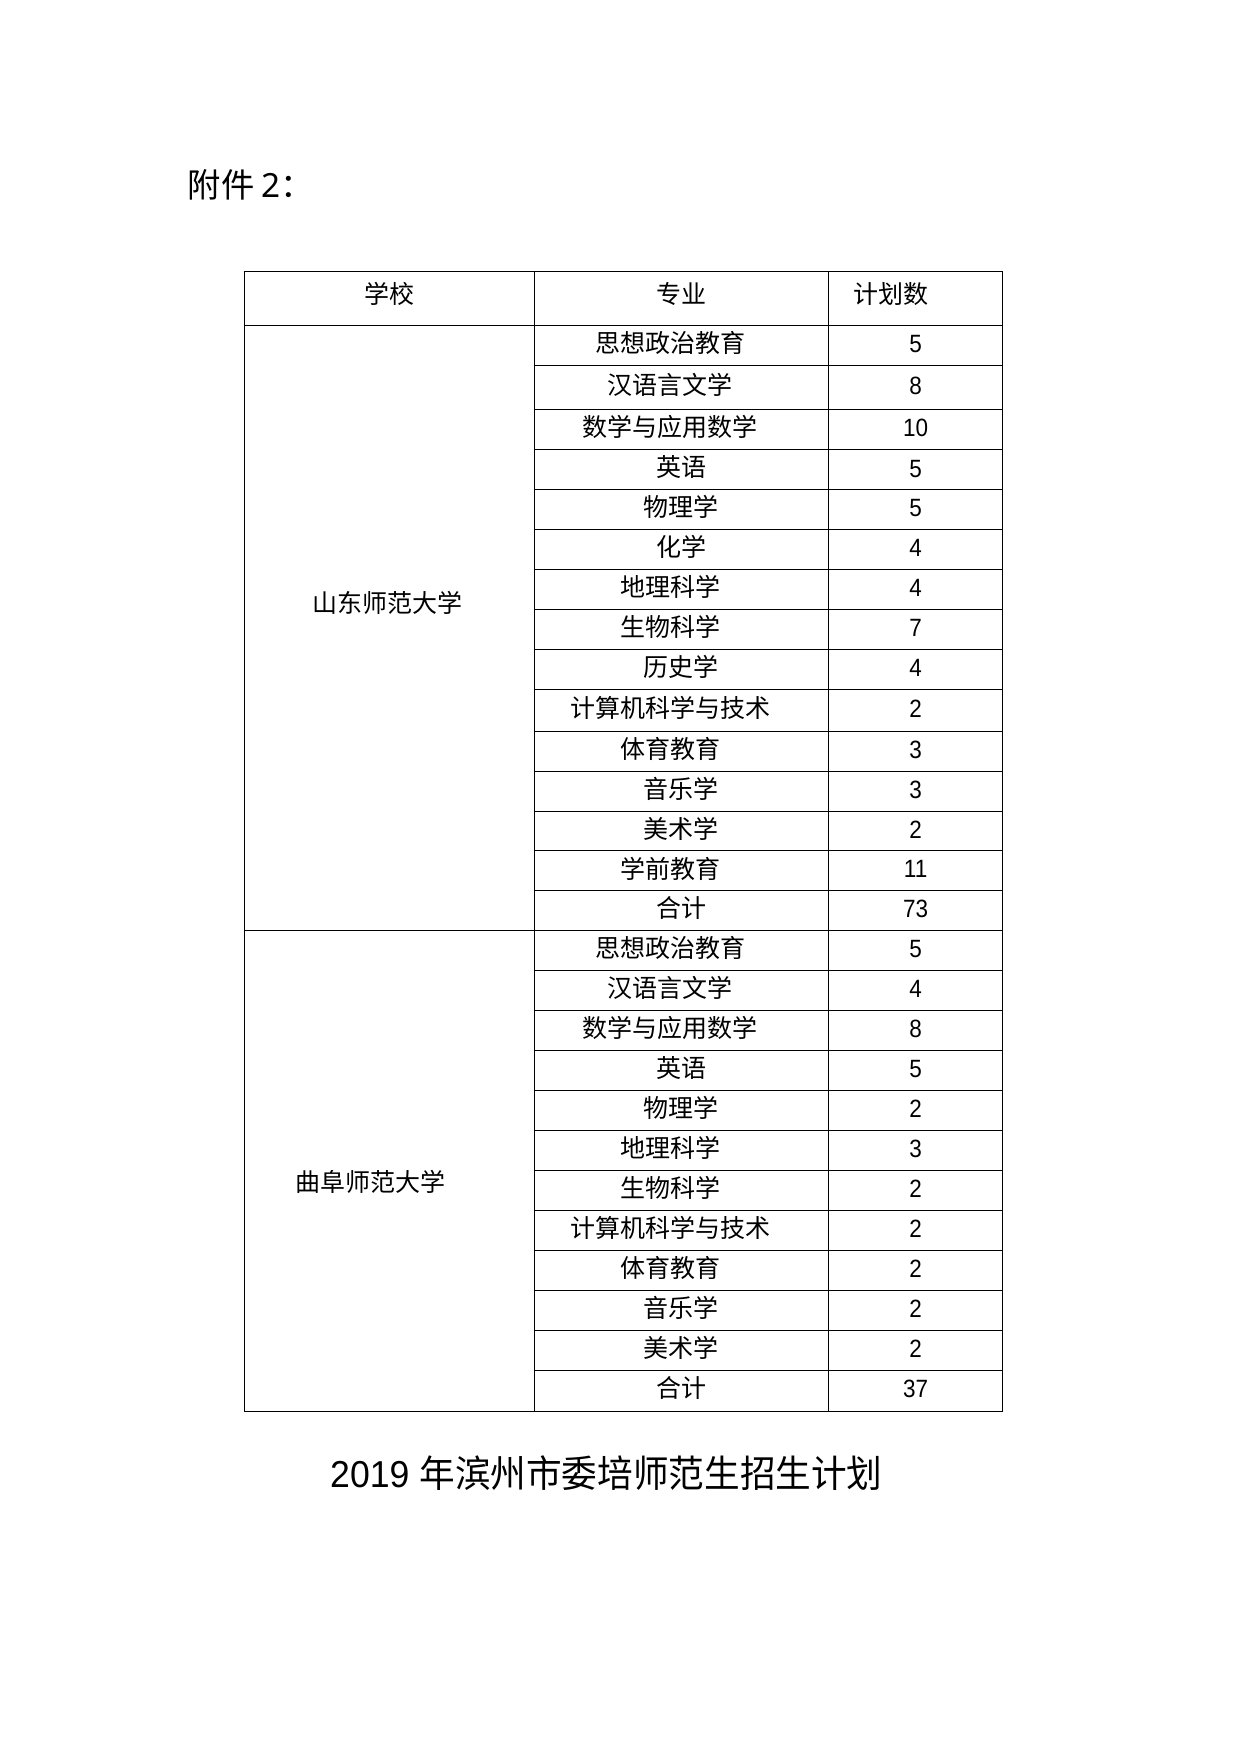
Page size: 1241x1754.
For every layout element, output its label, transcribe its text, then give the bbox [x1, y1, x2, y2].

table_cell 4 [829, 971, 1002, 1010]
table_cell 2 [829, 1251, 1002, 1290]
table_cell 曲阜师范大学 [245, 931, 534, 1411]
table_cell 4 [829, 530, 1002, 569]
text 附件2： [187, 151, 1053, 217]
table_cell 化学 [535, 530, 828, 569]
table_cell 汉语言文学 [535, 971, 828, 1010]
table_cell 地理科学 [535, 1131, 828, 1170]
table_cell 8 [829, 1011, 1002, 1050]
table_cell 美术学 [535, 812, 828, 850]
table_cell 汉语言文学 [535, 366, 828, 409]
table_cell 3 [829, 1131, 1002, 1170]
table_cell 音乐学 [535, 1291, 828, 1330]
table_cell 5 [829, 326, 1002, 364]
table_cell 合计 [535, 1371, 828, 1411]
table_cell 计算机科学与技术 [535, 1211, 828, 1250]
table_cell 2 [829, 812, 1002, 850]
table_cell 美术学 [535, 1331, 828, 1369]
table_header 学校 [245, 272, 534, 324]
table_cell 物理学 [535, 1091, 828, 1130]
table_cell 生物科学 [535, 1171, 828, 1209]
table_cell 历史学 [535, 650, 828, 688]
table_cell 10 [829, 410, 1002, 449]
table_cell 数学与应用数学 [535, 410, 828, 449]
table_cell 学前教育 [535, 851, 828, 890]
table_cell 11 [829, 851, 1002, 890]
table_cell 数学与应用数学 [535, 1011, 828, 1050]
table_cell 4 [829, 650, 1002, 688]
table_cell 2 [829, 1091, 1002, 1130]
table_cell 地理科学 [535, 570, 828, 609]
table_cell 物理学 [535, 490, 828, 529]
table_cell 合计 [535, 891, 828, 930]
table_cell 思想政治教育 [535, 326, 828, 364]
table_cell 计算机科学与技术 [535, 690, 828, 731]
table_cell 8 [829, 366, 1002, 409]
table_cell 73 [829, 891, 1002, 930]
table_cell 5 [829, 931, 1002, 970]
table_cell 山东师范大学 [245, 326, 534, 930]
table_cell 2 [829, 1171, 1002, 1209]
table_cell 音乐学 [535, 772, 828, 811]
table_cell 4 [829, 570, 1002, 609]
table_cell 2 [829, 1291, 1002, 1330]
table_cell 2 [829, 1331, 1002, 1369]
table_cell 2 [829, 1211, 1002, 1250]
table_cell 5 [829, 1051, 1002, 1090]
text 2019 年滨州市委培师范生招生计划 [187, 217, 1053, 1504]
table_cell 3 [829, 772, 1002, 811]
table_cell 思想政治教育 [535, 931, 828, 970]
table_cell 体育教育 [535, 1251, 828, 1290]
table_cell 英语 [535, 450, 828, 489]
table_cell 2 [829, 690, 1002, 731]
table_cell 37 [829, 1371, 1002, 1411]
table_cell 生物科学 [535, 610, 828, 649]
table_cell 英语 [535, 1051, 828, 1090]
table_cell 体育教育 [535, 732, 828, 771]
table_cell 5 [829, 490, 1002, 529]
table_cell 5 [829, 450, 1002, 489]
table_cell 3 [829, 732, 1002, 771]
table_cell 7 [829, 610, 1002, 649]
table_header 专业 [535, 272, 828, 324]
table_header 计划数 [829, 272, 1002, 324]
